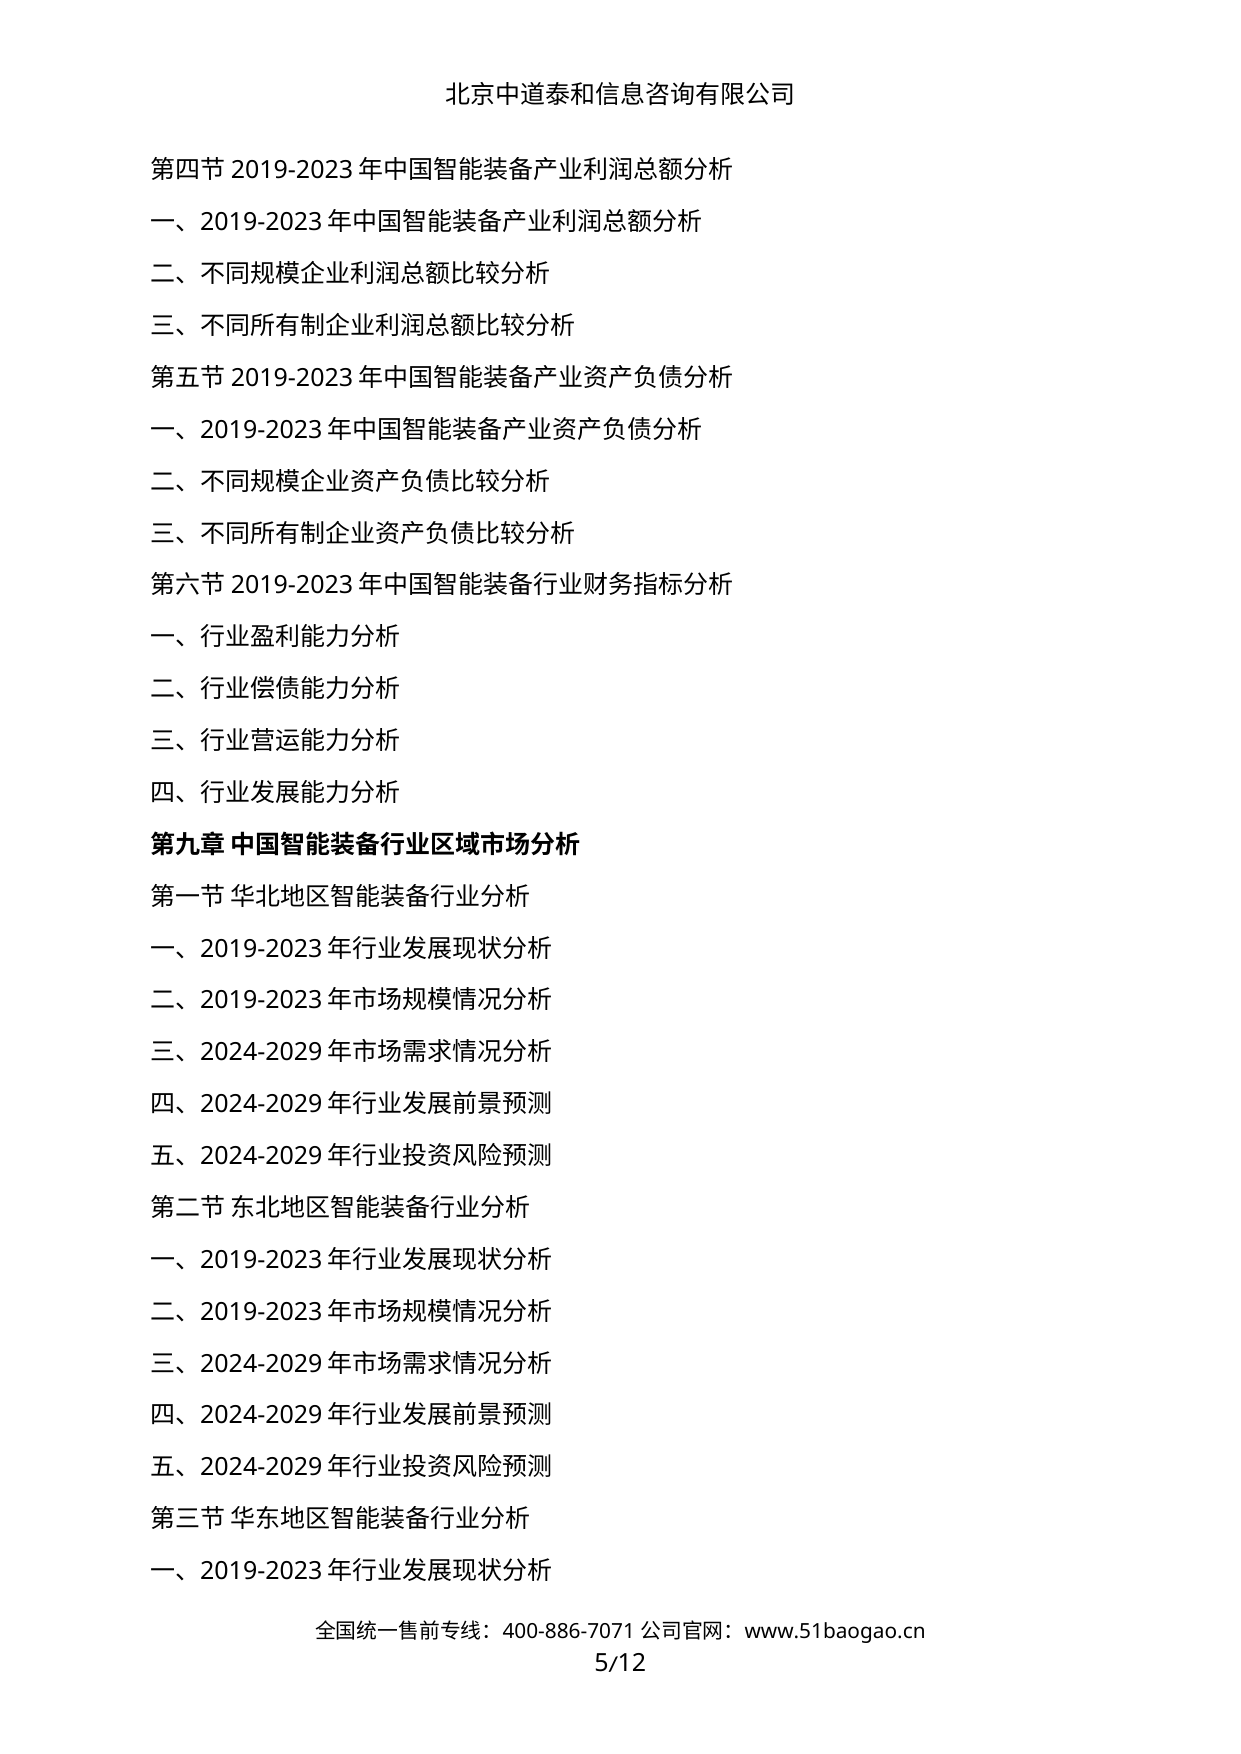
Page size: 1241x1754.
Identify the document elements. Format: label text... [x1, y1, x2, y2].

text 三、行业营运能力分析 [150, 721, 1090, 757]
text 第六节 2019-2023年中国智能装备行业财务指标分析 [150, 565, 1090, 601]
text 一、2019-2023年行业发展现状分析 [150, 1551, 1090, 1587]
text 一、2019-2023年中国智能装备产业资产负债分析 [150, 409, 1090, 446]
text 第五节 2019-2023年中国智能装备产业资产负债分析 [150, 357, 1090, 394]
text 二、行业偿债能力分析 [150, 669, 1090, 705]
text 一、行业盈利能力分析 [150, 617, 1090, 653]
text 第四节 2019-2023年中国智能装备产业利润总额分析 [150, 150, 1090, 186]
text 四、2024-2029年行业发展前景预测 [150, 1084, 1090, 1120]
text 二、2019-2023年市场规模情况分析 [150, 980, 1090, 1016]
text 一、2019-2023年行业发展现状分析 [150, 1239, 1090, 1276]
text 五、2024-2029年行业投资风险预测 [150, 1447, 1090, 1483]
text 三、2024-2029年市场需求情况分析 [150, 1343, 1090, 1379]
text 一、2019-2023年行业发展现状分析 [150, 928, 1090, 964]
text 第九章 中国智能装备行业区域市场分析 [150, 824, 1090, 861]
text 二、不同规模企业资产负债比较分析 [150, 461, 1090, 497]
text 二、不同规模企业利润总额比较分析 [150, 254, 1090, 290]
text 第一节 华北地区智能装备行业分析 [150, 876, 1090, 912]
text 三、2024-2029年市场需求情况分析 [150, 1032, 1090, 1068]
text 四、2024-2029年行业发展前景预测 [150, 1395, 1090, 1431]
text 三、不同所有制企业资产负债比较分析 [150, 513, 1090, 549]
text 第二节 东北地区智能装备行业分析 [150, 1187, 1090, 1224]
text 一、2019-2023年中国智能装备产业利润总额分析 [150, 202, 1090, 238]
text 五、2024-2029年行业投资风险预测 [150, 1136, 1090, 1172]
text 二、2019-2023年市场规模情况分析 [150, 1291, 1090, 1327]
text 第三节 华东地区智能装备行业分析 [150, 1499, 1090, 1535]
text 三、不同所有制企业利润总额比较分析 [150, 306, 1090, 342]
text 四、行业发展能力分析 [150, 772, 1090, 809]
